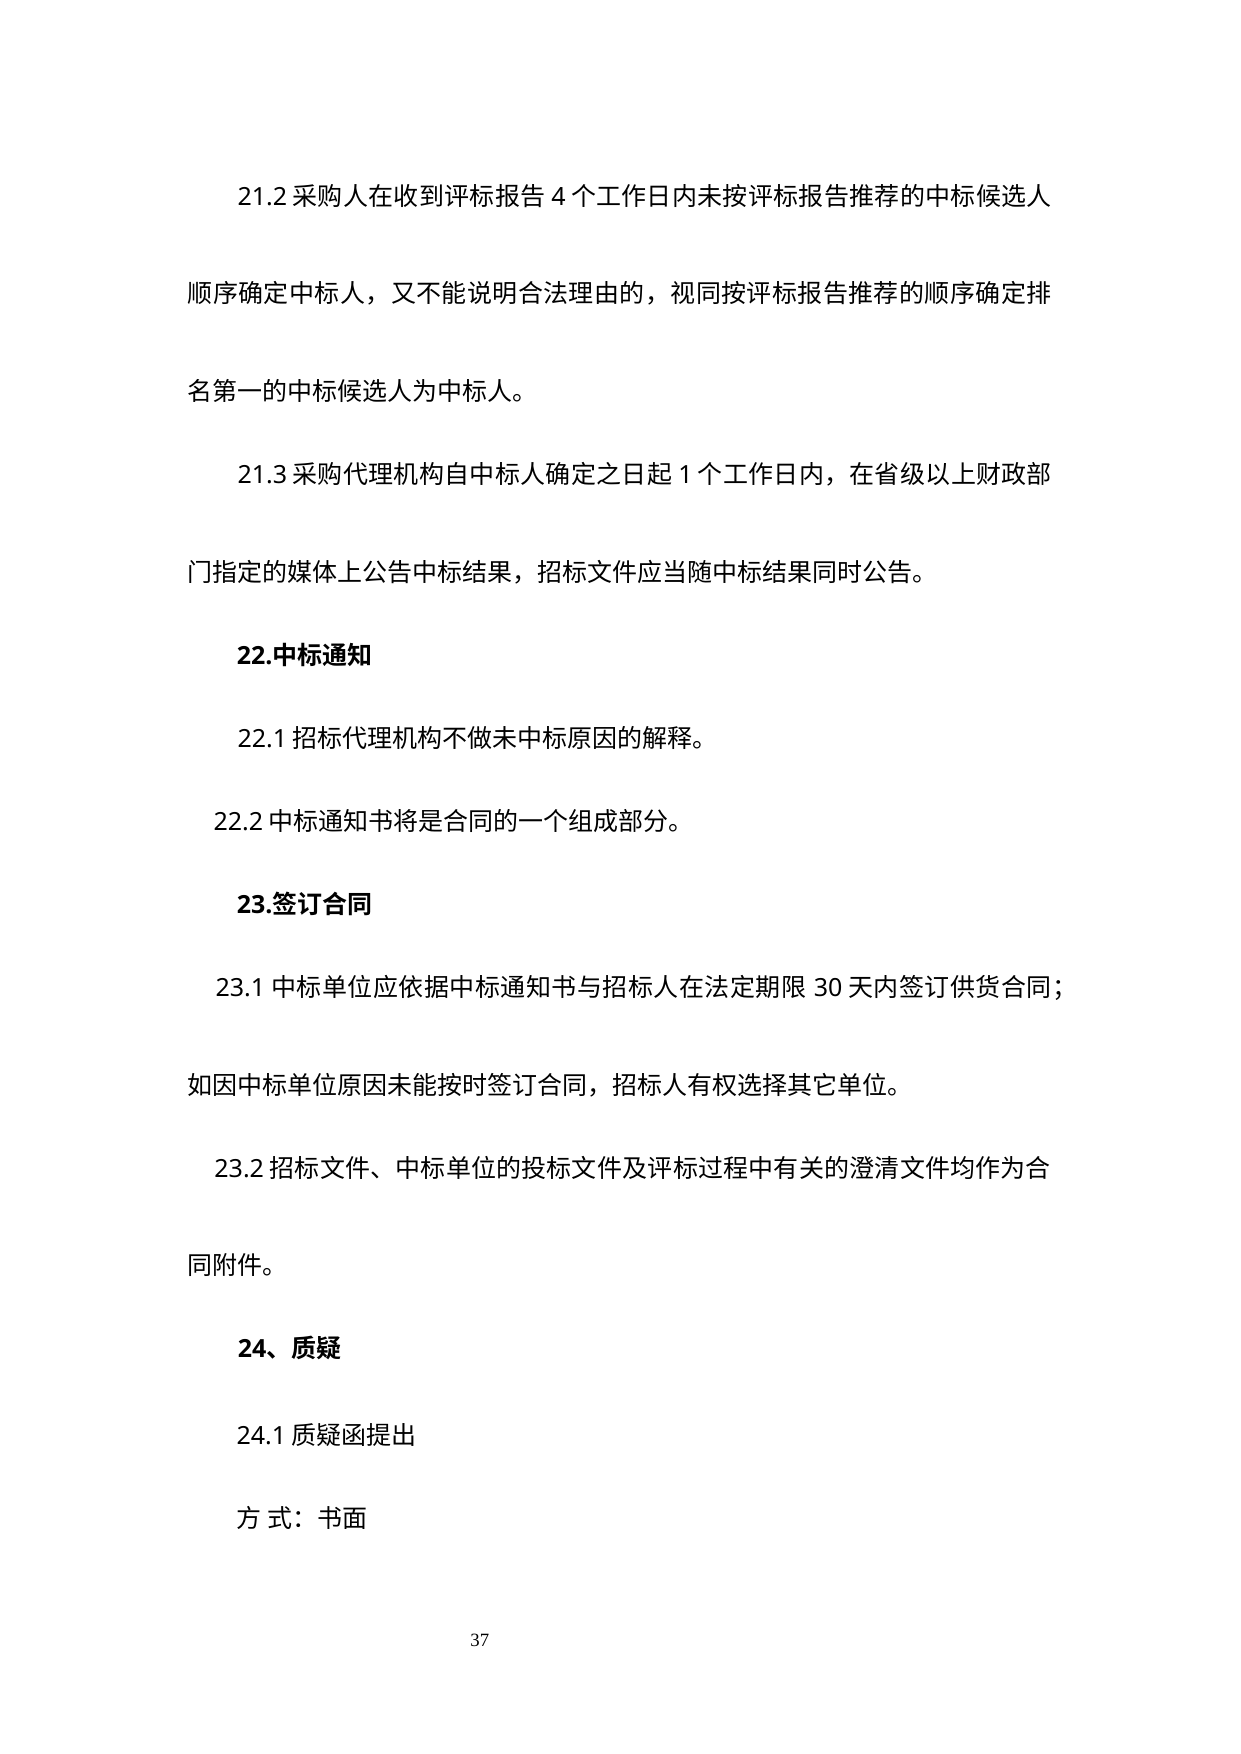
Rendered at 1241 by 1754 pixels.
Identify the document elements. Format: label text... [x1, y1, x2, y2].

text 23.1中标单位应依据中标通知书与招标人在法定期限30天内签订供货合同；如因中标单位原因未能按时签订合同，招标人有权选择其它单位。 [187, 953, 1053, 1116]
text 23.2招标文件、中标单位的投标文件及评标过程中有关的澄清文件均作为合同附件。 [187, 1134, 1053, 1296]
text 方 式：书面 [187, 1484, 1053, 1549]
text 23.签订合同 [187, 870, 1053, 935]
text 21.2采购人在收到评标报告4个工作日内未按评标报告推荐的中标候选人顺序确定中标人，又不能说明合法理由的，视同按评标报告推荐的顺序确定排名第一的中标候选人为中标人。 [187, 162, 1053, 422]
text 22.2中标通知书将是合同的一个组成部分。 [187, 787, 1053, 852]
text 24、质疑 [187, 1314, 1053, 1379]
text 22.中标通知 [187, 621, 1053, 686]
text 21.3采购代理机构自中标人确定之日起1个工作日内，在省级以上财政部门指定的媒体上公告中标结果，招标文件应当随中标结果同时公告。 [187, 440, 1053, 603]
text 24.1质疑函提出 [187, 1401, 1053, 1466]
text 22.1招标代理机构不做未中标原因的解释。 [187, 704, 1053, 769]
